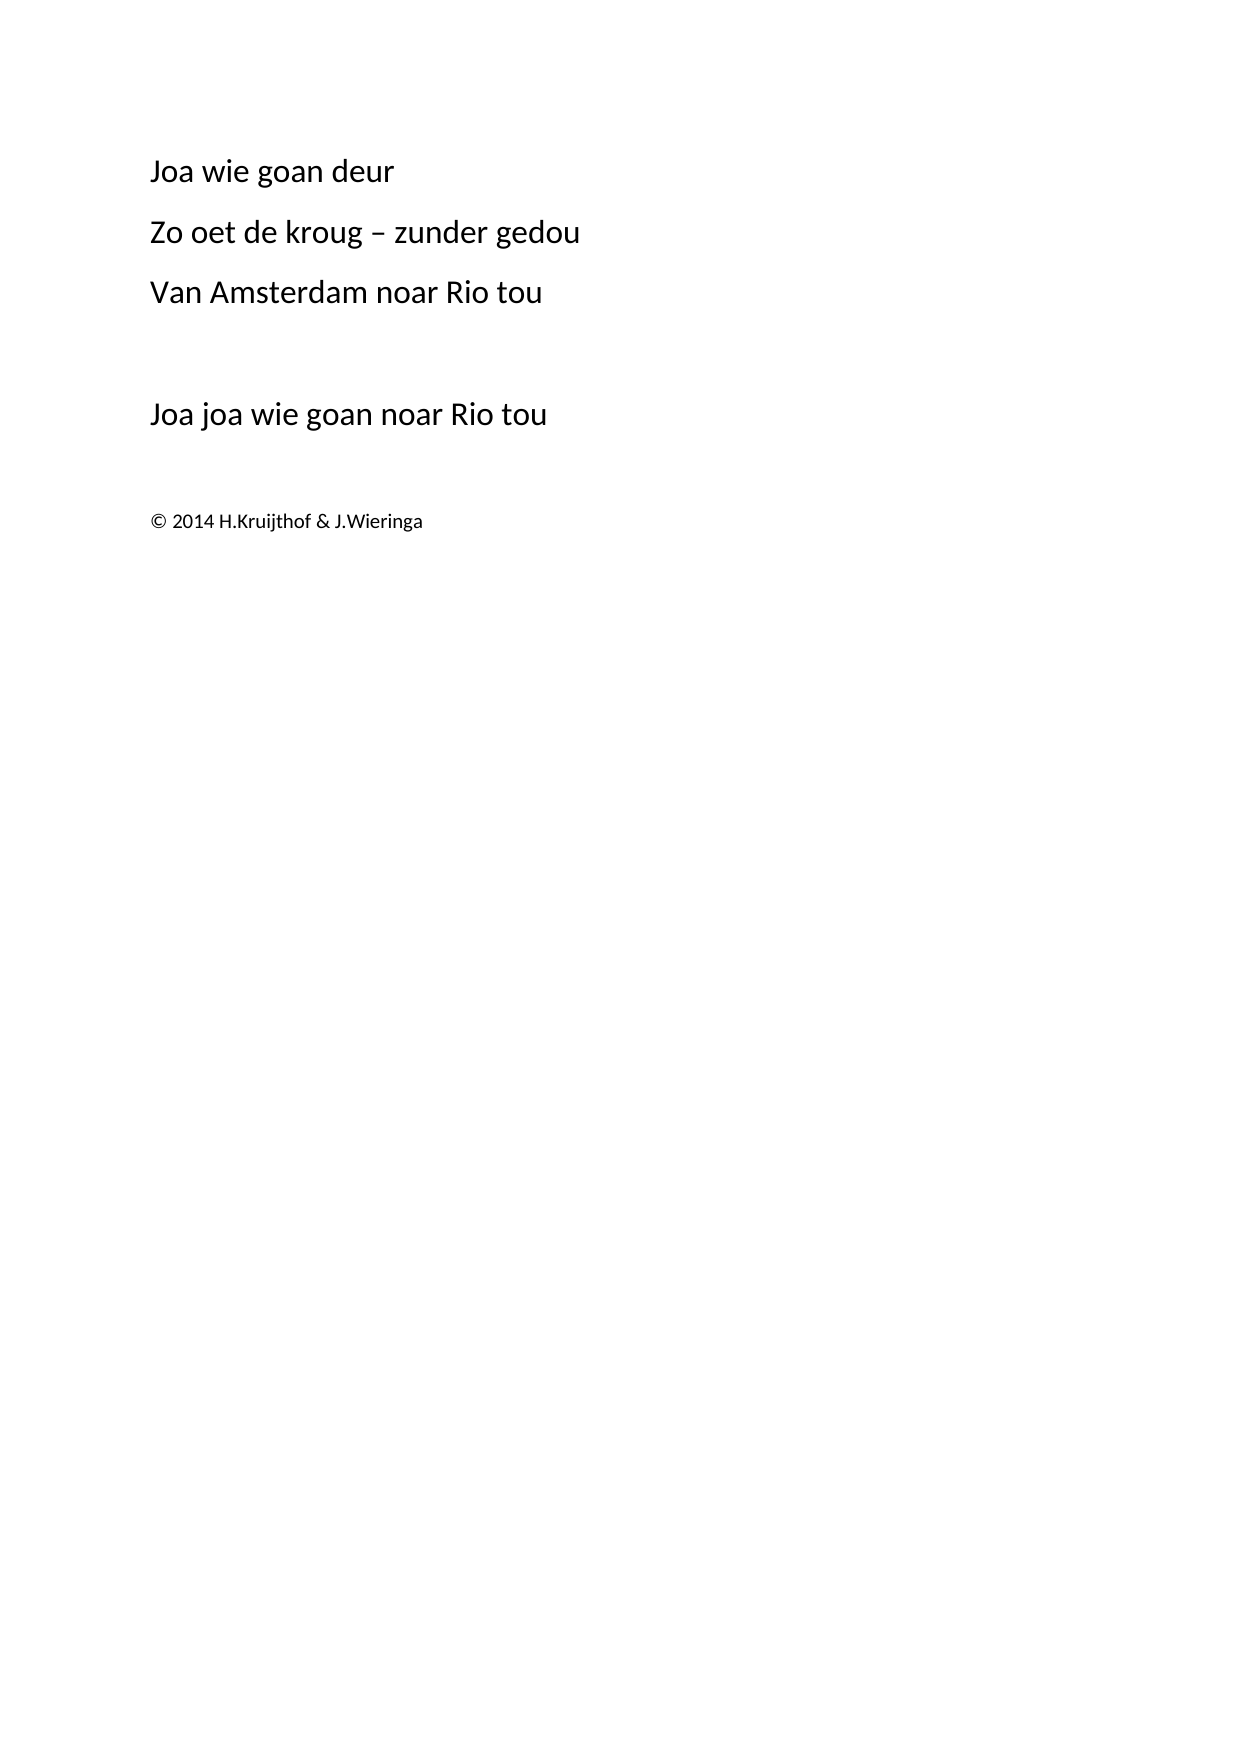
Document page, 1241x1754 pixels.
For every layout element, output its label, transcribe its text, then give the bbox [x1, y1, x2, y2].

text Zo oet de kroug – zunder gedou [150, 211, 1090, 251]
text Van Amsterdam noar Rio tou [150, 271, 1090, 312]
text Joa wie goan deur [150, 150, 1090, 191]
text Joa joa wie goan noar Rio tou [150, 392, 1090, 433]
text © 2014 H.Kruijthof & J.Wieringa [150, 508, 1090, 534]
